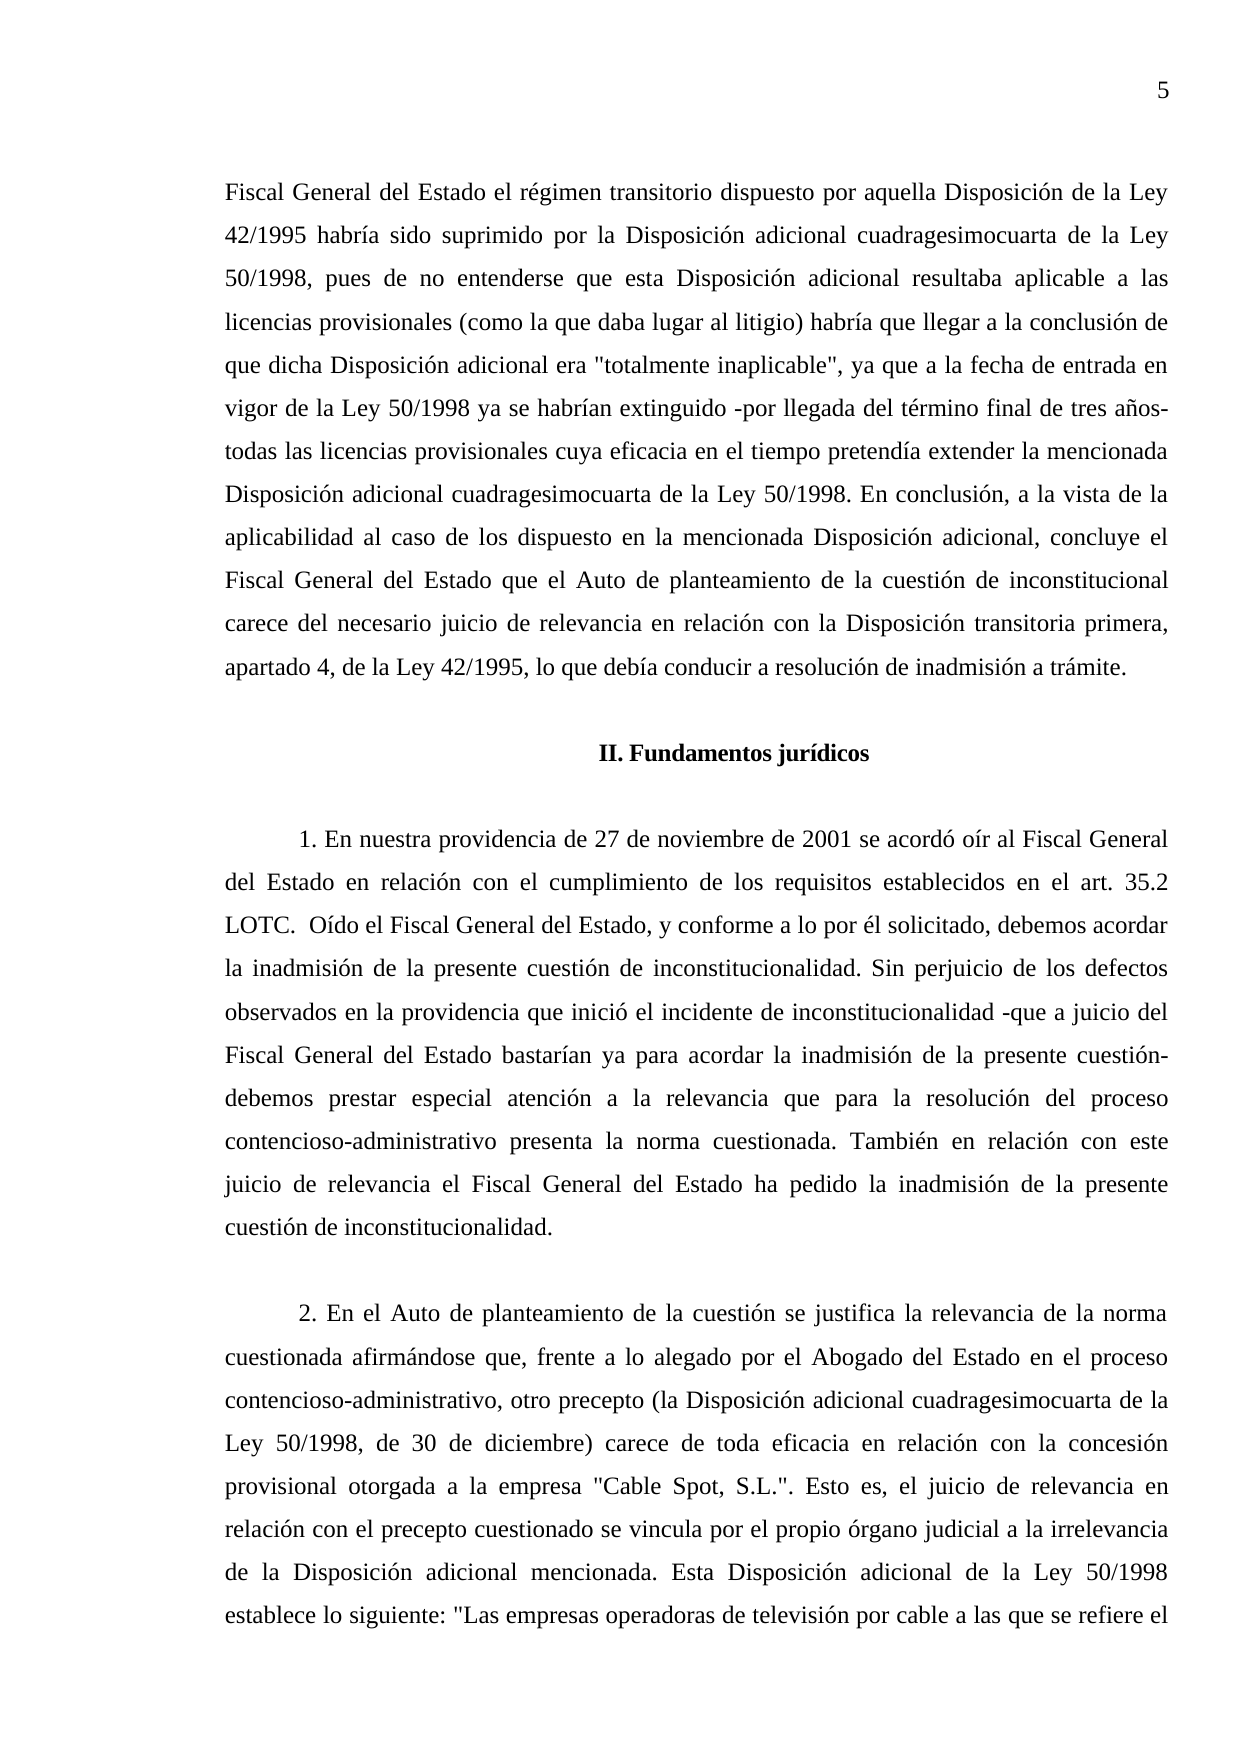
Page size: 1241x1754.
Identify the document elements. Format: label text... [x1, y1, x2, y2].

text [224, 1298, 1169, 1629]
subtitle II. Fundamentos jurídicos [224, 738, 1169, 767]
text 1. En nuestra providencia de 27 de noviembre de 2001 se acordó oír al Fiscal General del Estado en relación con el cumplimiento de los requisitos establecidos en el art. 35.2 LOTC. Oído el Fiscal General del Estado, y conforme a lo por él solicitado, debemos acordar la inadmisión de la presente cuestión de inconstitucionalidad. Sin perjuicio de los defectos observados en la providencia que inició el incidente de inconstitucionalidad -que a juicio del Fiscal General del Estado bastarían ya para acordar la inadmisión de la presente cuestión- debemos prestar especial atención a la relevancia que para la resolución del proceso contencioso-administrativo presenta la norma cuestionada. También en relación con este juicio de relevancia el Fiscal General del Estado ha pedido la inadmisión de la presente cuestión de inconstitucionalidad. [224, 824, 1169, 1241]
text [224, 177, 1169, 680]
